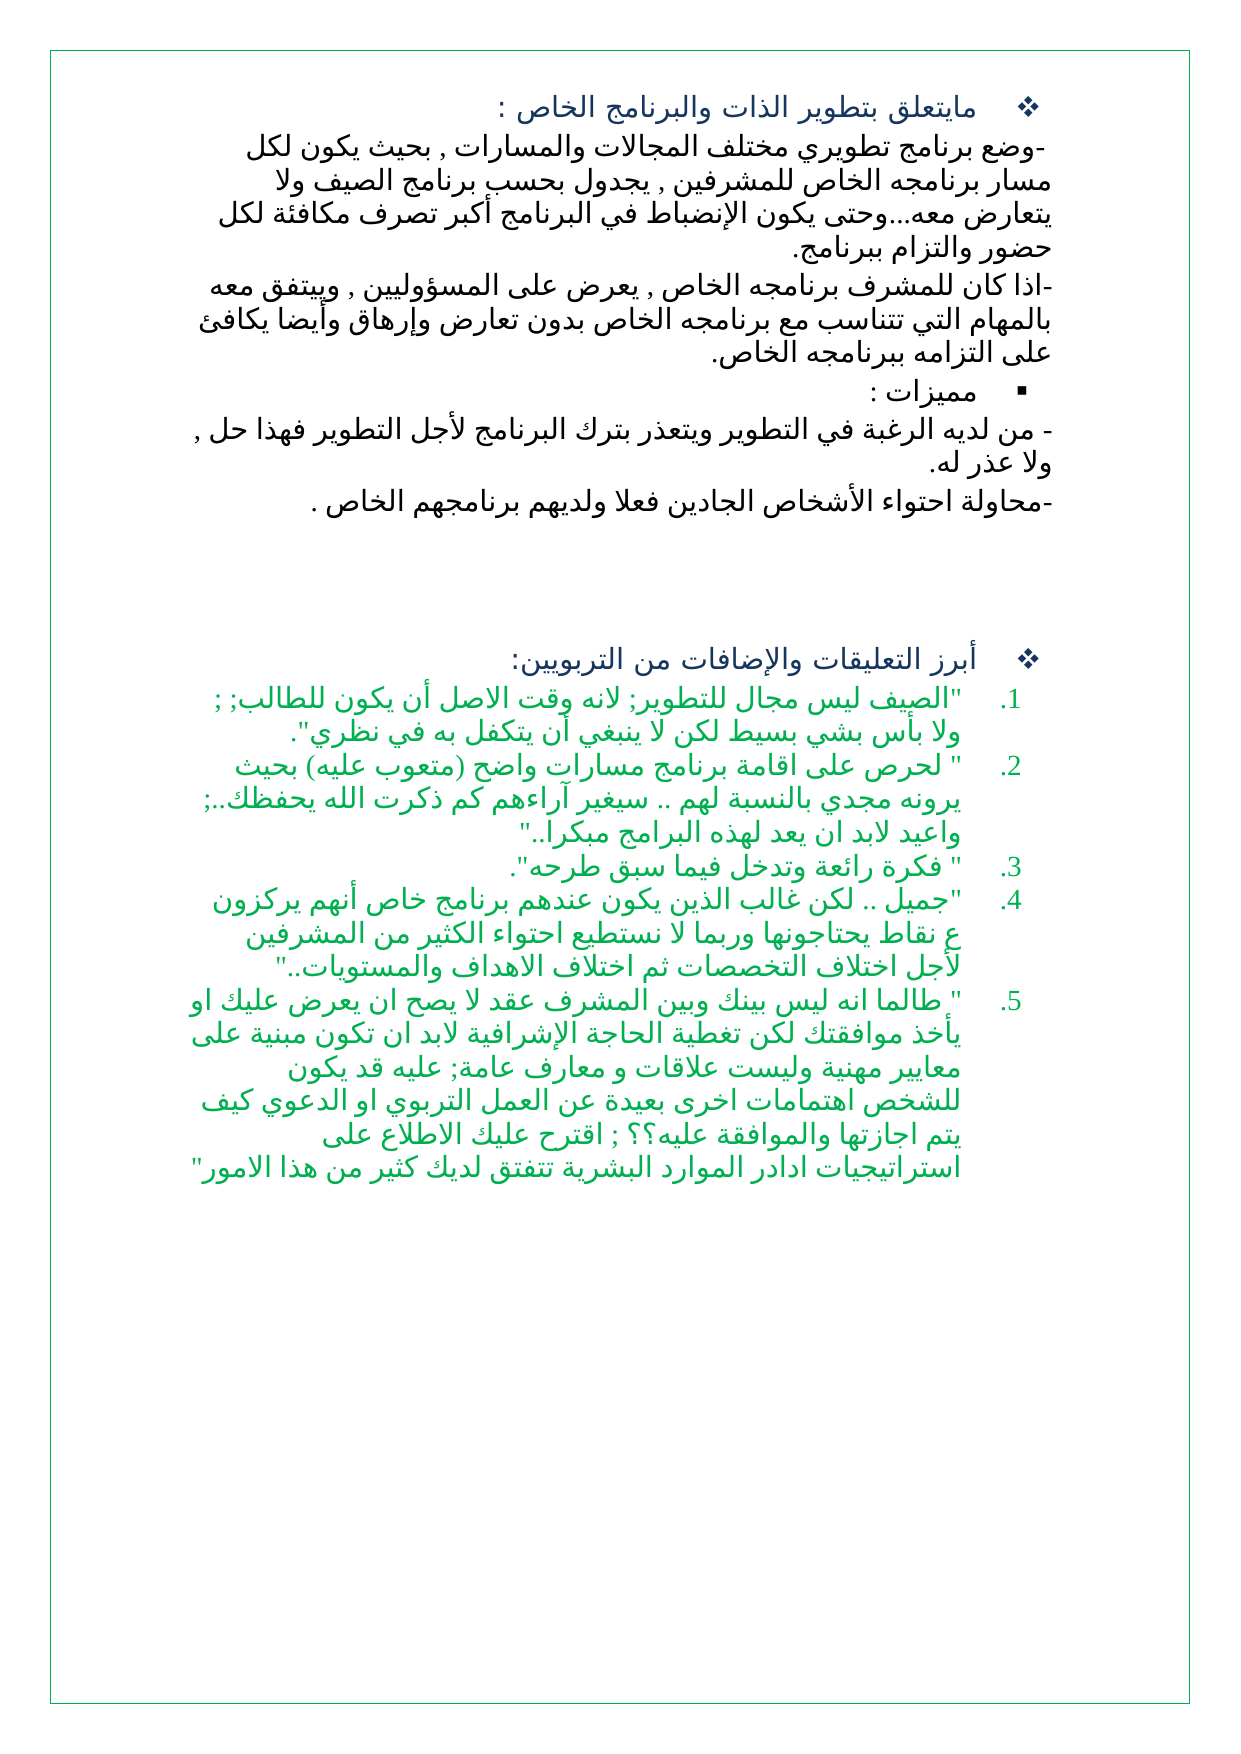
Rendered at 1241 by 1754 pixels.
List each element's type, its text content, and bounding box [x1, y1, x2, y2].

text -وضع برنامج تطويري مختلف المجالات والمسارات , بحيث يكون لكل مسار برنامجه الخاص للمشرفين , يجدول بحسب برنامج الصيف ولا يتعارض معه...وحتى يكون الإنضباط في البرنامج أكبر تصرف مكافئة لكل حضور والتزام ببرنامج. [187, 129, 1053, 264]
list " لحرص على اقامة برنامج مسارات واضح (متعوب عليه) بحيث يرونه مجدي بالنسبة لهم .. سيغير آراءهم كم ذكرت الله يحفظك..; واعيد لابد ان يعد لهذه البرامج مبكرا.." [187, 748, 999, 849]
list مميزات : [187, 374, 1015, 407]
list "الصيف ليس مجال للتطوير; لانه وقت الاصل أن يكون للطالب; ; ولا بأس بشي بسيط لكن لا ينبغي أن يتكفل به في نظري". [187, 681, 999, 748]
list " فكرة رائعة وتدخل فيما سبق طرحه". [187, 849, 999, 882]
list مايتعلق بتطوير الذات والبرنامج الخاص : [187, 91, 1015, 125]
text -اذا كان للمشرف برنامجه الخاص , يعرض على المسؤوليين , وييتفق معه بالمهام التي تتناسب مع برنامجه الخاص بدون تعارض وإرهاق وأيضا يكافئ على التزامه ببرنامجه الخاص. [187, 268, 1053, 369]
list "جميل .. لكن غالب الذين يكون عندهم برنامج خاص أنهم يركزون ع نقاط يحتاجونها وربما لا نستطيع احتواء الكثير من المشرفين لأجل اختلاف التخصصات ثم اختلاف الاهداف والمستويات.." [187, 882, 999, 983]
list " طالما انه ليس بينك وبين المشرف عقد لا يصح ان يعرض عليك او يأخذ موافقتك لكن تغطية الحاجة الإشرافية لابد ان تكون مبنية على معايير مهنية وليست علاقات و معارف عامة; عليه قد يكون للشخص اهتمامات اخرى بعيدة عن العمل التربوي او الدعوي كيف يتم اجازتها والموافقة عليه؟؟ ; اقترح عليك الاطلاع على استراتيجيات ادادر الموارد البشرية تتفتق لديك كثير من هذا الامور" [187, 983, 999, 1184]
text - من لديه الرغبة في التطوير ويتعذر بترك البرنامج لأجل التطوير فهذا حل , ولا عذر له. [187, 412, 1053, 479]
list أبرز التعليقات والإضافات من التربويين: [187, 642, 1015, 676]
text -محاولة احتواء الأشخاص الجادين فعلا ولديهم برنامجهم الخاص . [187, 484, 1053, 517]
